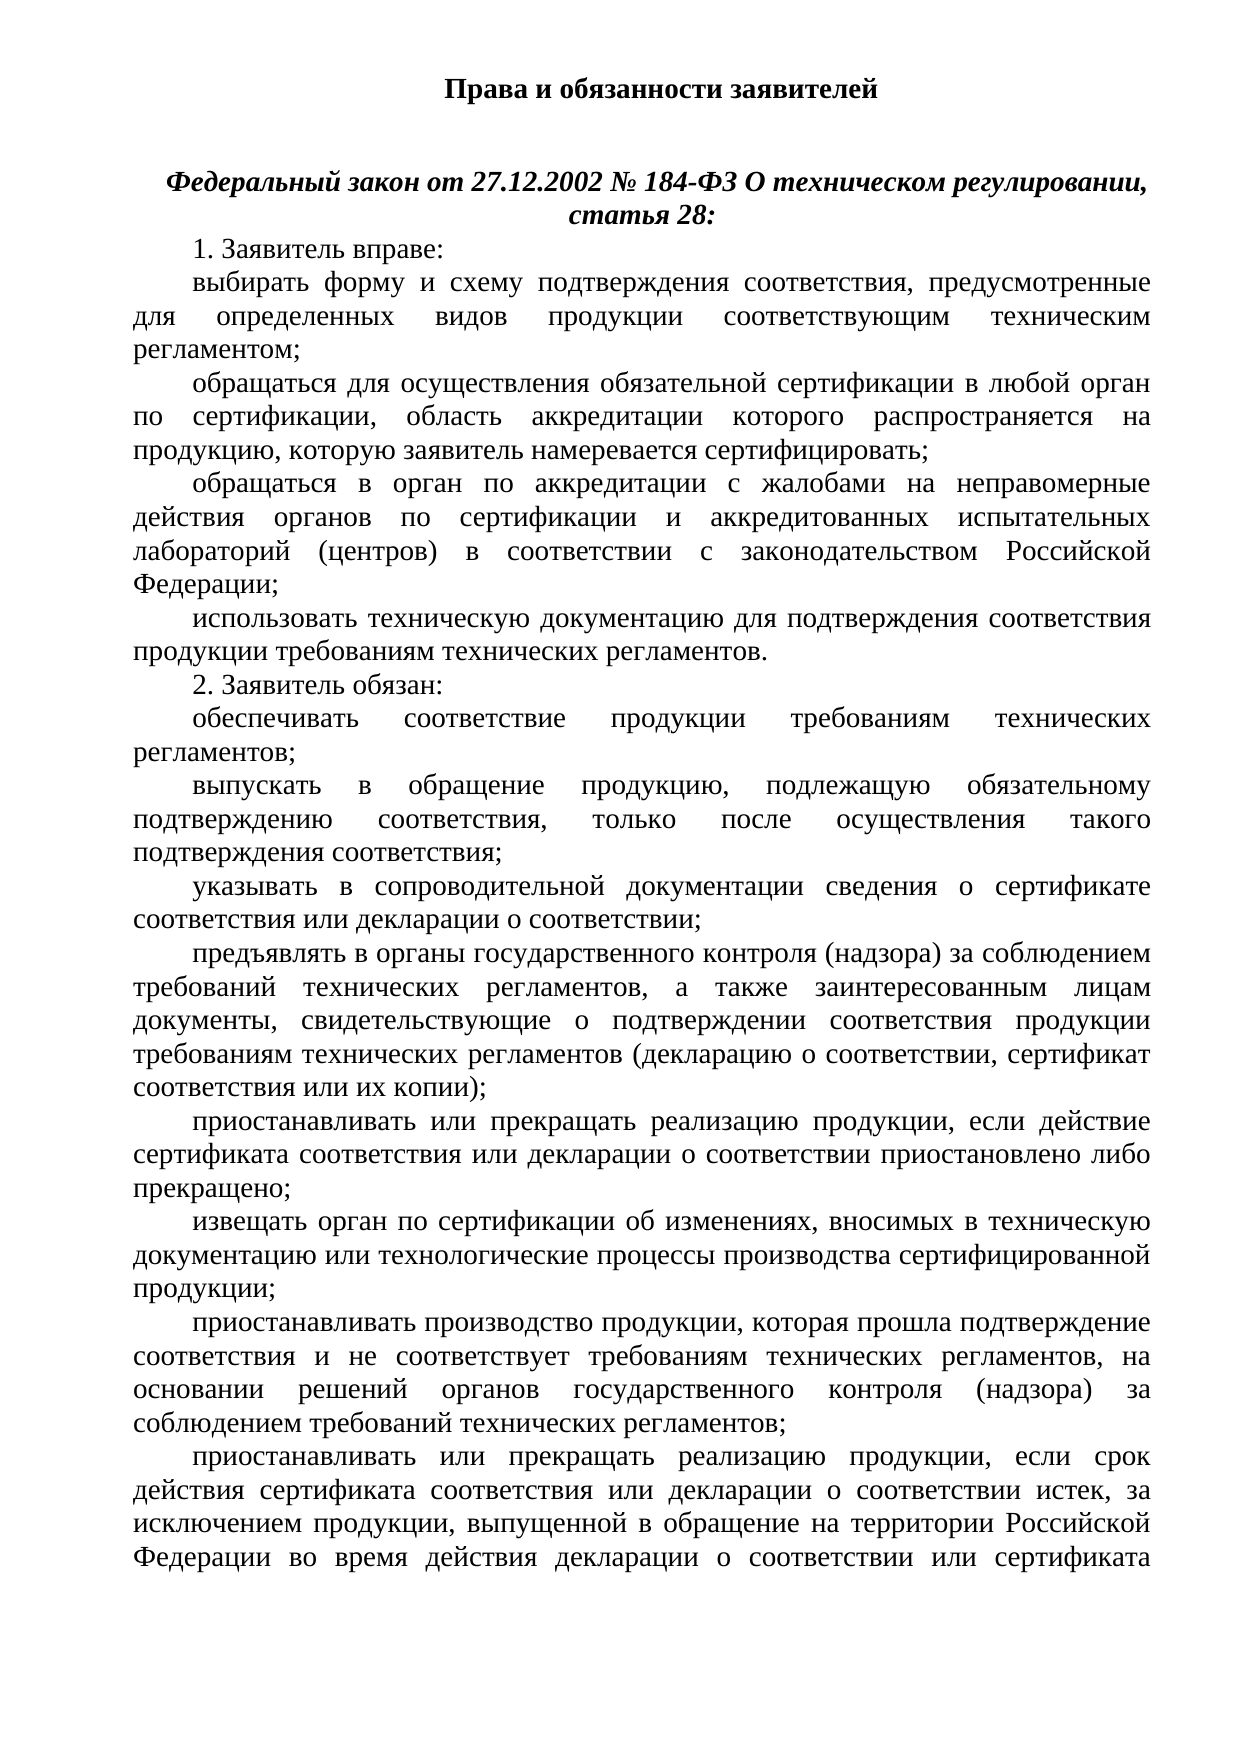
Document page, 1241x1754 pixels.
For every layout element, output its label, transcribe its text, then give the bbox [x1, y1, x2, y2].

text приостанавливать производство продукции, которая прошла подтверждение соответствия и не соответствует требованиям технических регламентов, на основании решений органов государственного контроля (надзора) за соблюдением требований технических регламентов; [133, 1304, 1152, 1438]
text выпускать в обращение продукцию, подлежащую обязательному подтверждению соответствия, только после осуществления такого подтверждения соответствия; [133, 767, 1152, 868]
text Федеральный закон от 27.12.2002 № 184-ФЗ О техническом регулировании, статья 28: [133, 164, 1152, 231]
text предъявлять в органы государственного контроля (надзора) за соблюдением требований технических регламентов, а также заинтересованным лицам документы, свидетельствующие о подтверждении соответствия продукции требованиям технических регламентов (декларацию о соответствии, сертификат соответствия или их копии); [133, 935, 1152, 1103]
text обращаться для осуществления обязательной сертификации в любой орган по сертификации, область аккредитации которого распространяется на продукцию, которую заявитель намеревается сертифицировать; [133, 365, 1152, 466]
text 1. Заявитель вправе: [133, 231, 1152, 264]
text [133, 1438, 1152, 1572]
text обращаться в орган по аккредитации с жалобами на неправомерные действия органов по сертификации и аккредитованных испытательных лабораторий (центров) в соответствии с законодательством Российской Федерации; [133, 466, 1152, 600]
text использовать техническую документацию для подтверждения соответствия продукции требованиям технических регламентов. [133, 600, 1152, 667]
text Права и обязанности заявителей [170, 72, 1152, 105]
text указывать в сопроводительной документации сведения о сертификате соответствия или декларации о соответствии; [133, 868, 1152, 935]
text извещать орган по сертификации об изменениях, вносимых в техническую документацию или технологические процессы производства сертифицированной продукции; [133, 1203, 1152, 1304]
text 2. Заявитель обязан: [133, 667, 1152, 700]
text обеспечивать соответствие продукции требованиям технических регламентов; [133, 700, 1152, 767]
text выбирать форму и схему подтверждения соответствия, предусмотренные для определенных видов продукции соответствующим техническим регламентом; [133, 264, 1152, 365]
text приостанавливать или прекращать реализацию продукции, если действие сертификата соответствия или декларации о соответствии приостановлено либо прекращено; [133, 1103, 1152, 1203]
